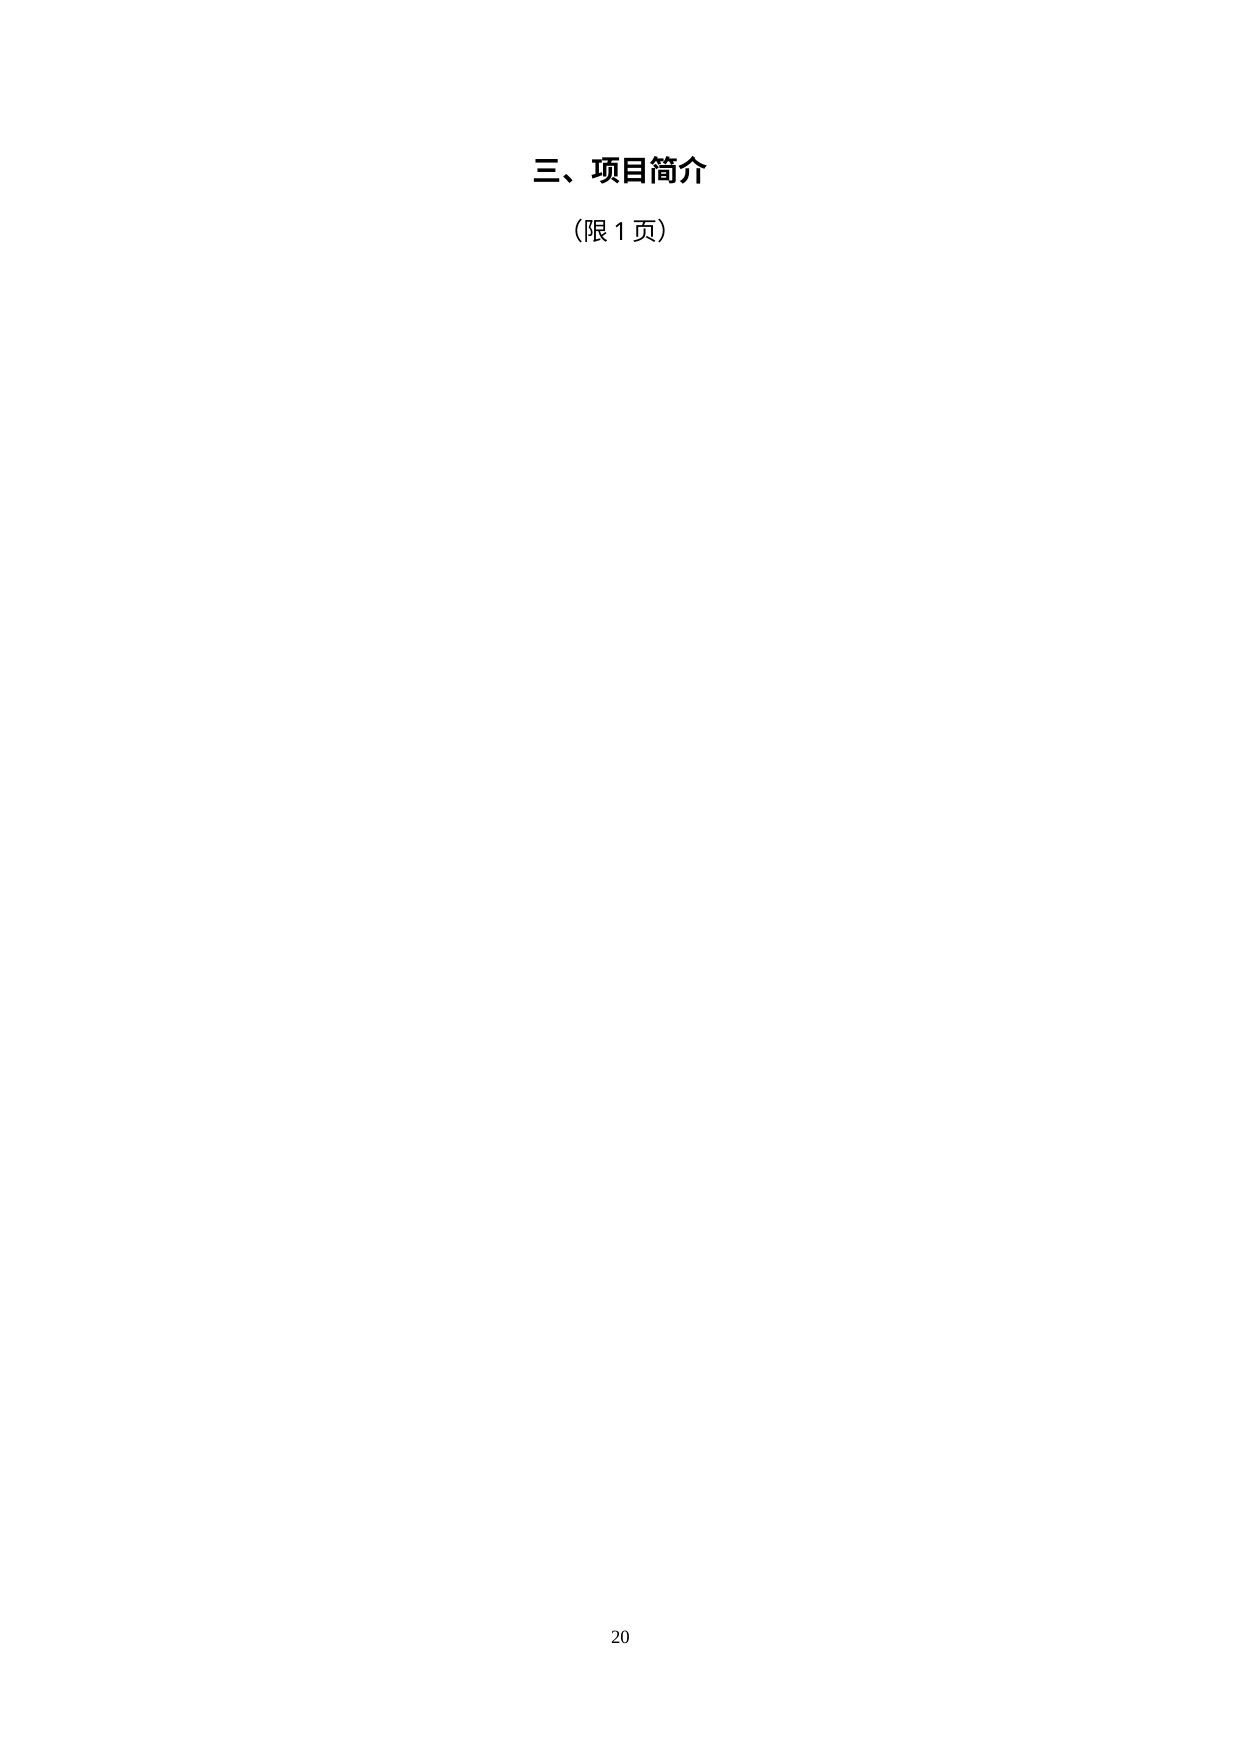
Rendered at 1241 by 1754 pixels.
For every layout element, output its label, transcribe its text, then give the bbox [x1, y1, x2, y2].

text （限1页） [165, 211, 1075, 247]
text 三、项目简介 [165, 148, 1075, 190]
